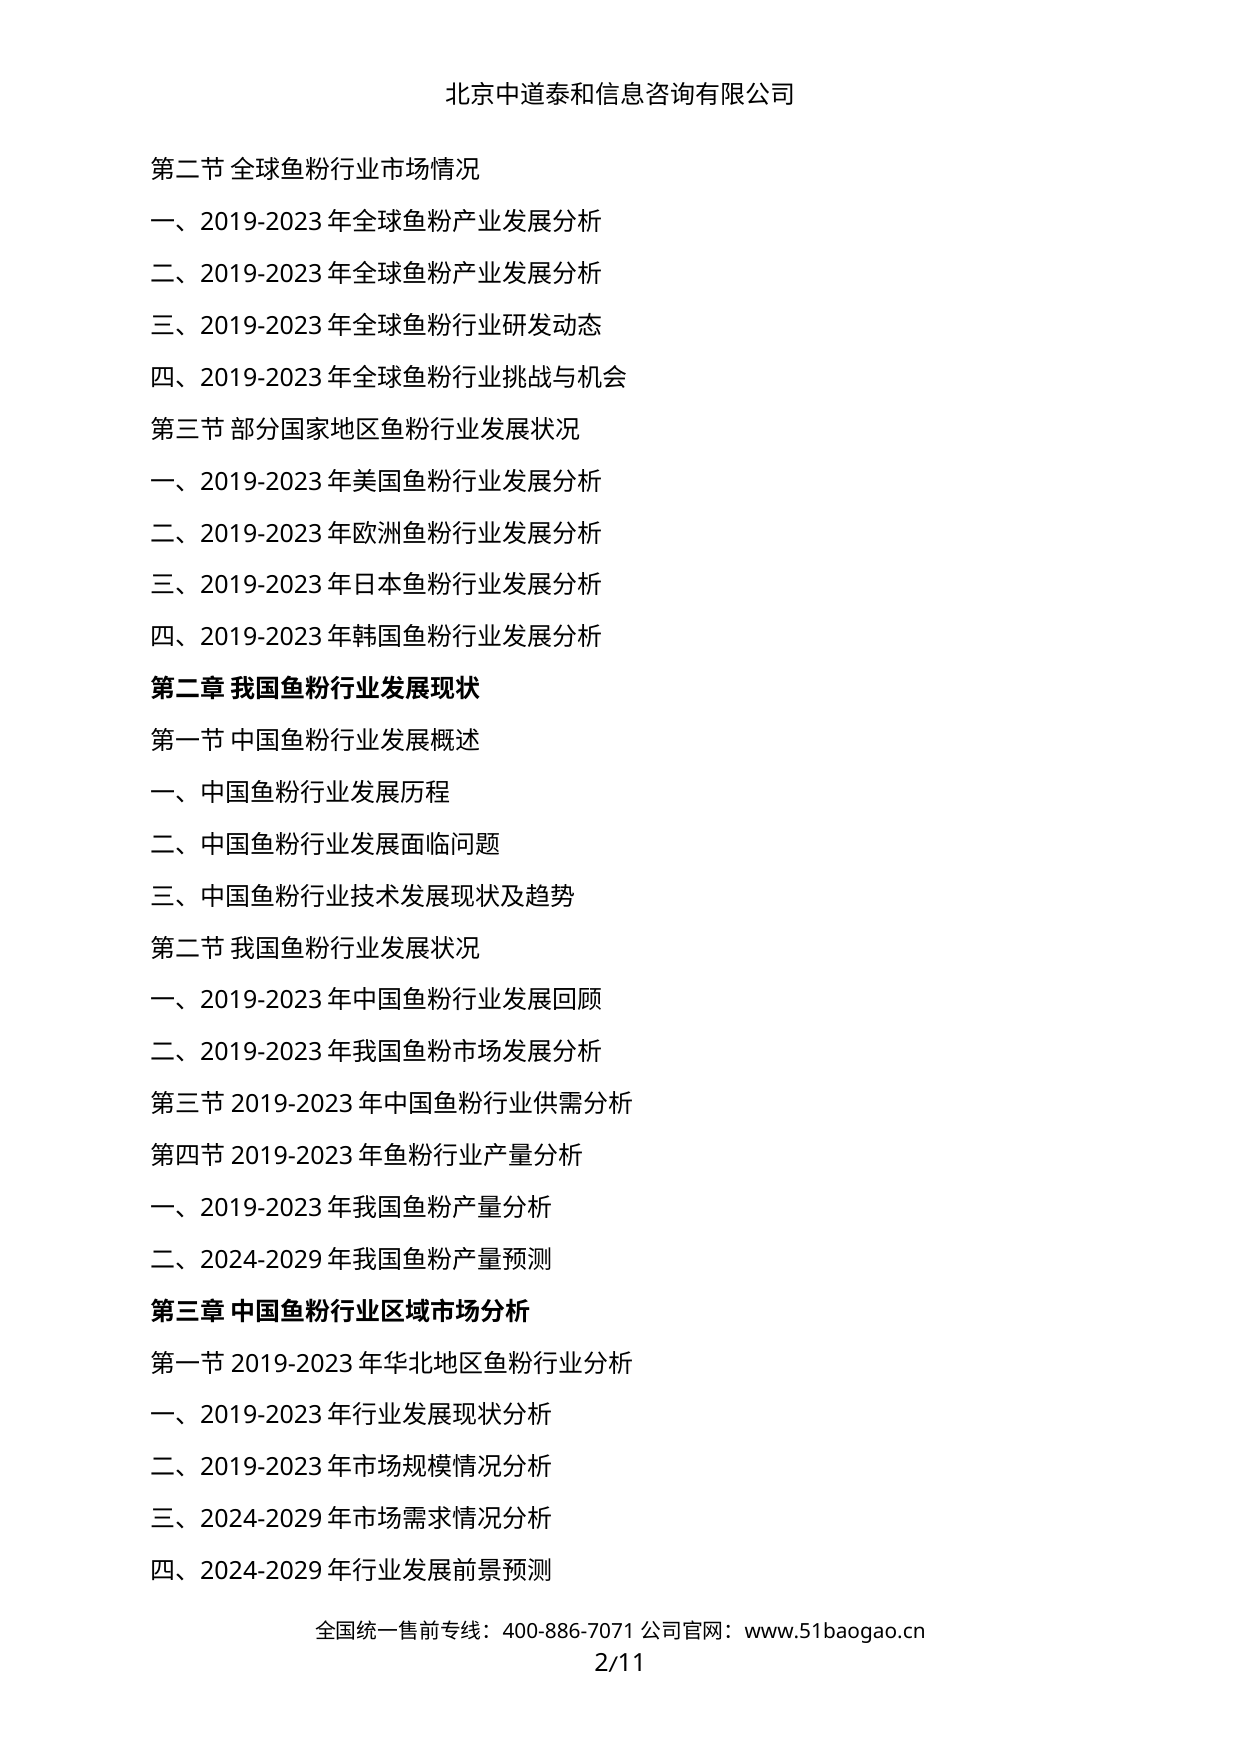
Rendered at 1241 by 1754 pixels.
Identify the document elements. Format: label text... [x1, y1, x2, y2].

text 一、中国鱼粉行业发展历程 [150, 772, 1090, 809]
text 一、2019-2023年中国鱼粉行业发展回顾 [150, 980, 1090, 1016]
text 第二节 我国鱼粉行业发展状况 [150, 928, 1090, 964]
text 第三章 中国鱼粉行业区域市场分析 [150, 1291, 1090, 1327]
text 第一节 中国鱼粉行业发展概述 [150, 721, 1090, 757]
text 三、2019-2023年日本鱼粉行业发展分析 [150, 565, 1090, 601]
text 第三节 部分国家地区鱼粉行业发展状况 [150, 409, 1090, 446]
text 第四节 2019-2023年鱼粉行业产量分析 [150, 1136, 1090, 1172]
text 四、2019-2023年全球鱼粉行业挑战与机会 [150, 357, 1090, 394]
text 二、2024-2029年我国鱼粉产量预测 [150, 1239, 1090, 1276]
text 第二章 我国鱼粉行业发展现状 [150, 669, 1090, 705]
text 第二节 全球鱼粉行业市场情况 [150, 150, 1090, 186]
text 一、2019-2023年美国鱼粉行业发展分析 [150, 461, 1090, 497]
text 第三节 2019-2023年中国鱼粉行业供需分析 [150, 1084, 1090, 1120]
text 一、2019-2023年我国鱼粉产量分析 [150, 1187, 1090, 1224]
text 四、2024-2029年行业发展前景预测 [150, 1551, 1090, 1587]
text 三、2024-2029年市场需求情况分析 [150, 1499, 1090, 1535]
text 一、2019-2023年全球鱼粉产业发展分析 [150, 202, 1090, 238]
text 二、2019-2023年我国鱼粉市场发展分析 [150, 1032, 1090, 1068]
text 三、中国鱼粉行业技术发展现状及趋势 [150, 876, 1090, 912]
text 三、2019-2023年全球鱼粉行业研发动态 [150, 306, 1090, 342]
text 第一节 2019-2023年华北地区鱼粉行业分析 [150, 1343, 1090, 1379]
text 二、2019-2023年全球鱼粉产业发展分析 [150, 254, 1090, 290]
text 二、2019-2023年市场规模情况分析 [150, 1447, 1090, 1483]
text 一、2019-2023年行业发展现状分析 [150, 1395, 1090, 1431]
text 四、2019-2023年韩国鱼粉行业发展分析 [150, 617, 1090, 653]
text 二、2019-2023年欧洲鱼粉行业发展分析 [150, 513, 1090, 549]
text 二、中国鱼粉行业发展面临问题 [150, 824, 1090, 861]
